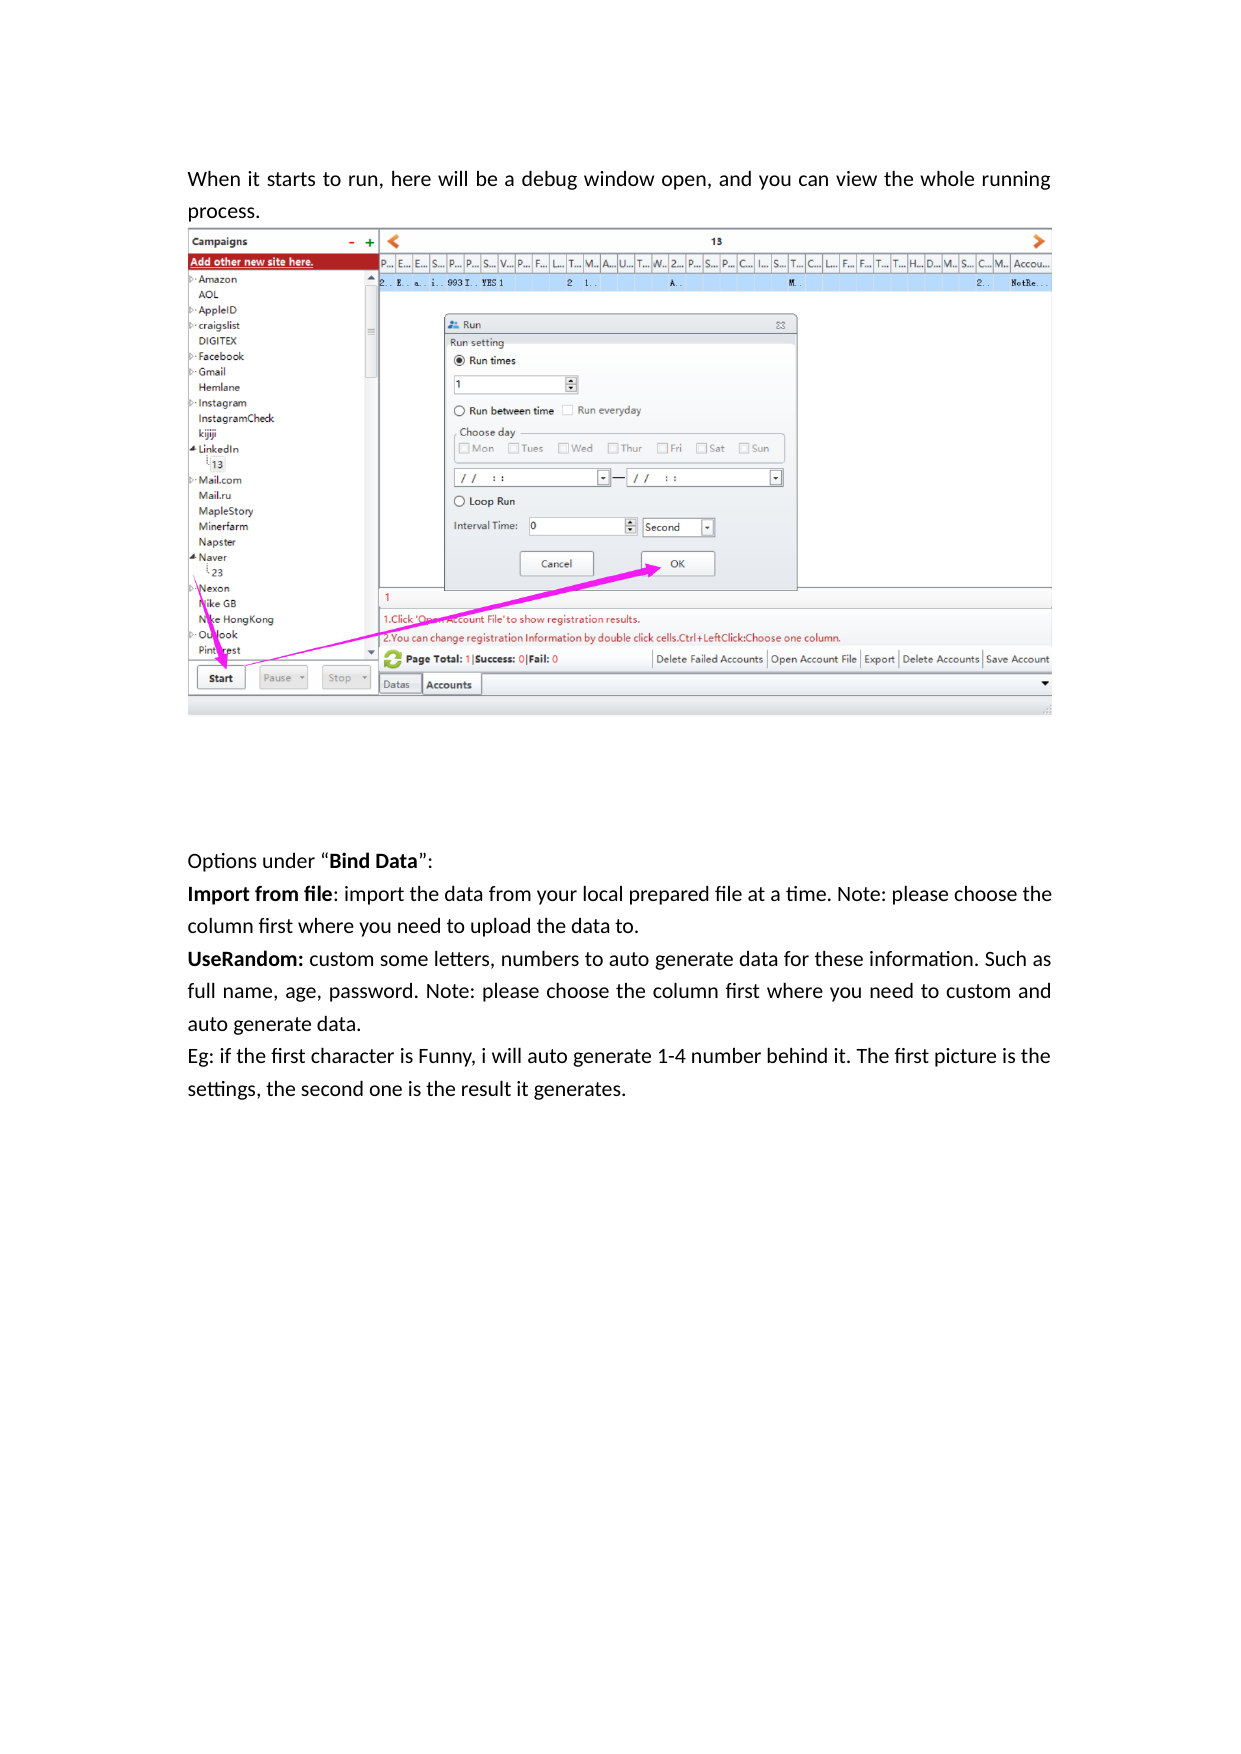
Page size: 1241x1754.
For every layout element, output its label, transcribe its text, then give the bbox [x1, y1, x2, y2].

list Eg: if the first character is Funny, i will auto generate 1-4 number behind it. The first picture is the settings, the second one is the result it generates. [187, 1039, 1053, 1104]
list Options under “Bind Data”: [187, 844, 1053, 877]
picture [187, 227, 1052, 717]
list Import from file: import the data from your local prepared file at a time. Note: please choose the column first where you need to upload the data to. [187, 877, 1053, 942]
list UseRandom: custom some letters, numbers to auto generate data for these information. Such as full name, age, password. Note: please choose the column first where you need to custom and auto generate data. [187, 942, 1053, 1039]
text When it starts to run, here will be a debug window open, and you can view the whole running process. [187, 162, 1053, 227]
